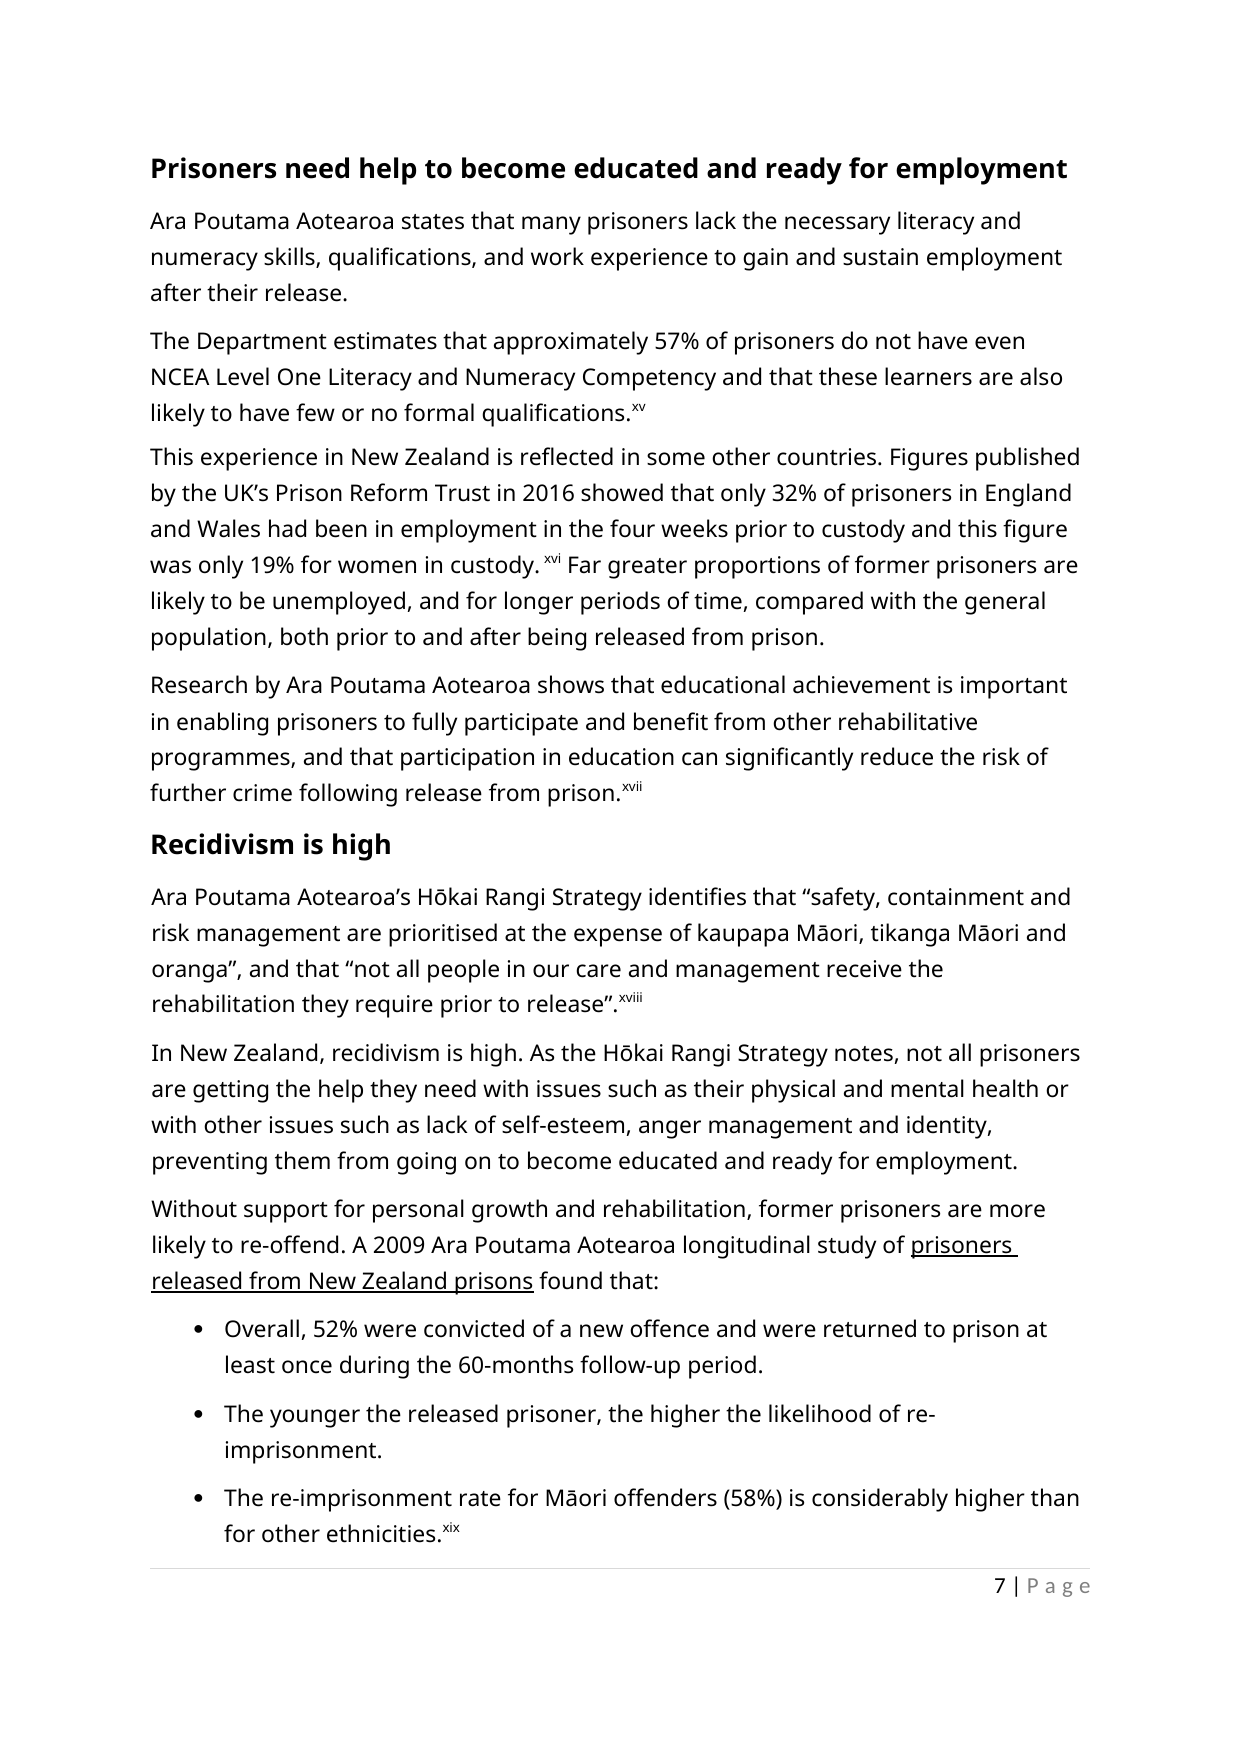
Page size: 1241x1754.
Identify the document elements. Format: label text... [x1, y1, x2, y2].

text Ara Poutama Aotearoa’s Hōkai Rangi Strategy identifies that “safety, containment and risk management are prioritised at the expense of kaupapa Māori, tikanga Māori and oranga”, and that “not all people in our care and management receive the rehabilitation they require prior to release”. [151, 881, 1090, 1020]
text Research by Ara Poutama Aotearoa shows that educational achievement is important in enabling prisoners to fully participate and benefit from other rehabilitative programmes, and that participation in education can significantly reduce the risk of further crime following release from prison. [150, 669, 1090, 808]
list Overall, 52% were convicted of a new offence and were returned to prison at least once during the 60-months follow-up period. [194, 1313, 1090, 1381]
list The younger the released prisoner, the higher the likelihood of re-imprisonment. [194, 1398, 1090, 1465]
list The re-imprisonment rate for Māori offenders (58%) is considerably higher than for other ethnicities. [194, 1482, 1090, 1549]
text Without support for personal growth and rehabilitation, former prisoners are more likely to re-offend. A 2009 Ara Poutama Aotearoa longitudinal study of prisoners released from New Zealand prisons found that: [151, 1193, 1090, 1296]
text In New Zealand, recidivism is high. As the Hōkai Rangi Strategy notes, not all prisoners are getting the help they need with issues such as their physical and mental health or with other issues such as lack of self-esteem, anger management and identity, preventing them from going on to become educated and ready for employment. [151, 1037, 1090, 1176]
subtitle Recidivism is high [150, 826, 1090, 863]
text This experience in New Zealand is reflected in some other countries. Figures published by the UK’s Prison Reform Trust in 2016 showed that only 32% of prisoners in England and Wales had been in employment in the four weeks prior to custody and this figure was only 19% for women in custody. Far greater proportions of former prisoners are likely to be unemployed, and for longer periods of time, compared with the general population, both prior to and after being released from prison. [150, 441, 1090, 652]
subtitle Prisoners need help to become educated and ready for employment [150, 150, 1090, 187]
text The Department estimates that approximately 57% of prisoners do not have even NCEA Level One Literacy and Numeracy Competency and that these learners are also likely to have few or no formal qualifications. [150, 325, 1090, 428]
text Ara Poutama Aotearoa states that many prisoners lack the necessary literacy and numeracy skills, qualifications, and work experience to gain and sustain employment after their release. [150, 205, 1090, 308]
